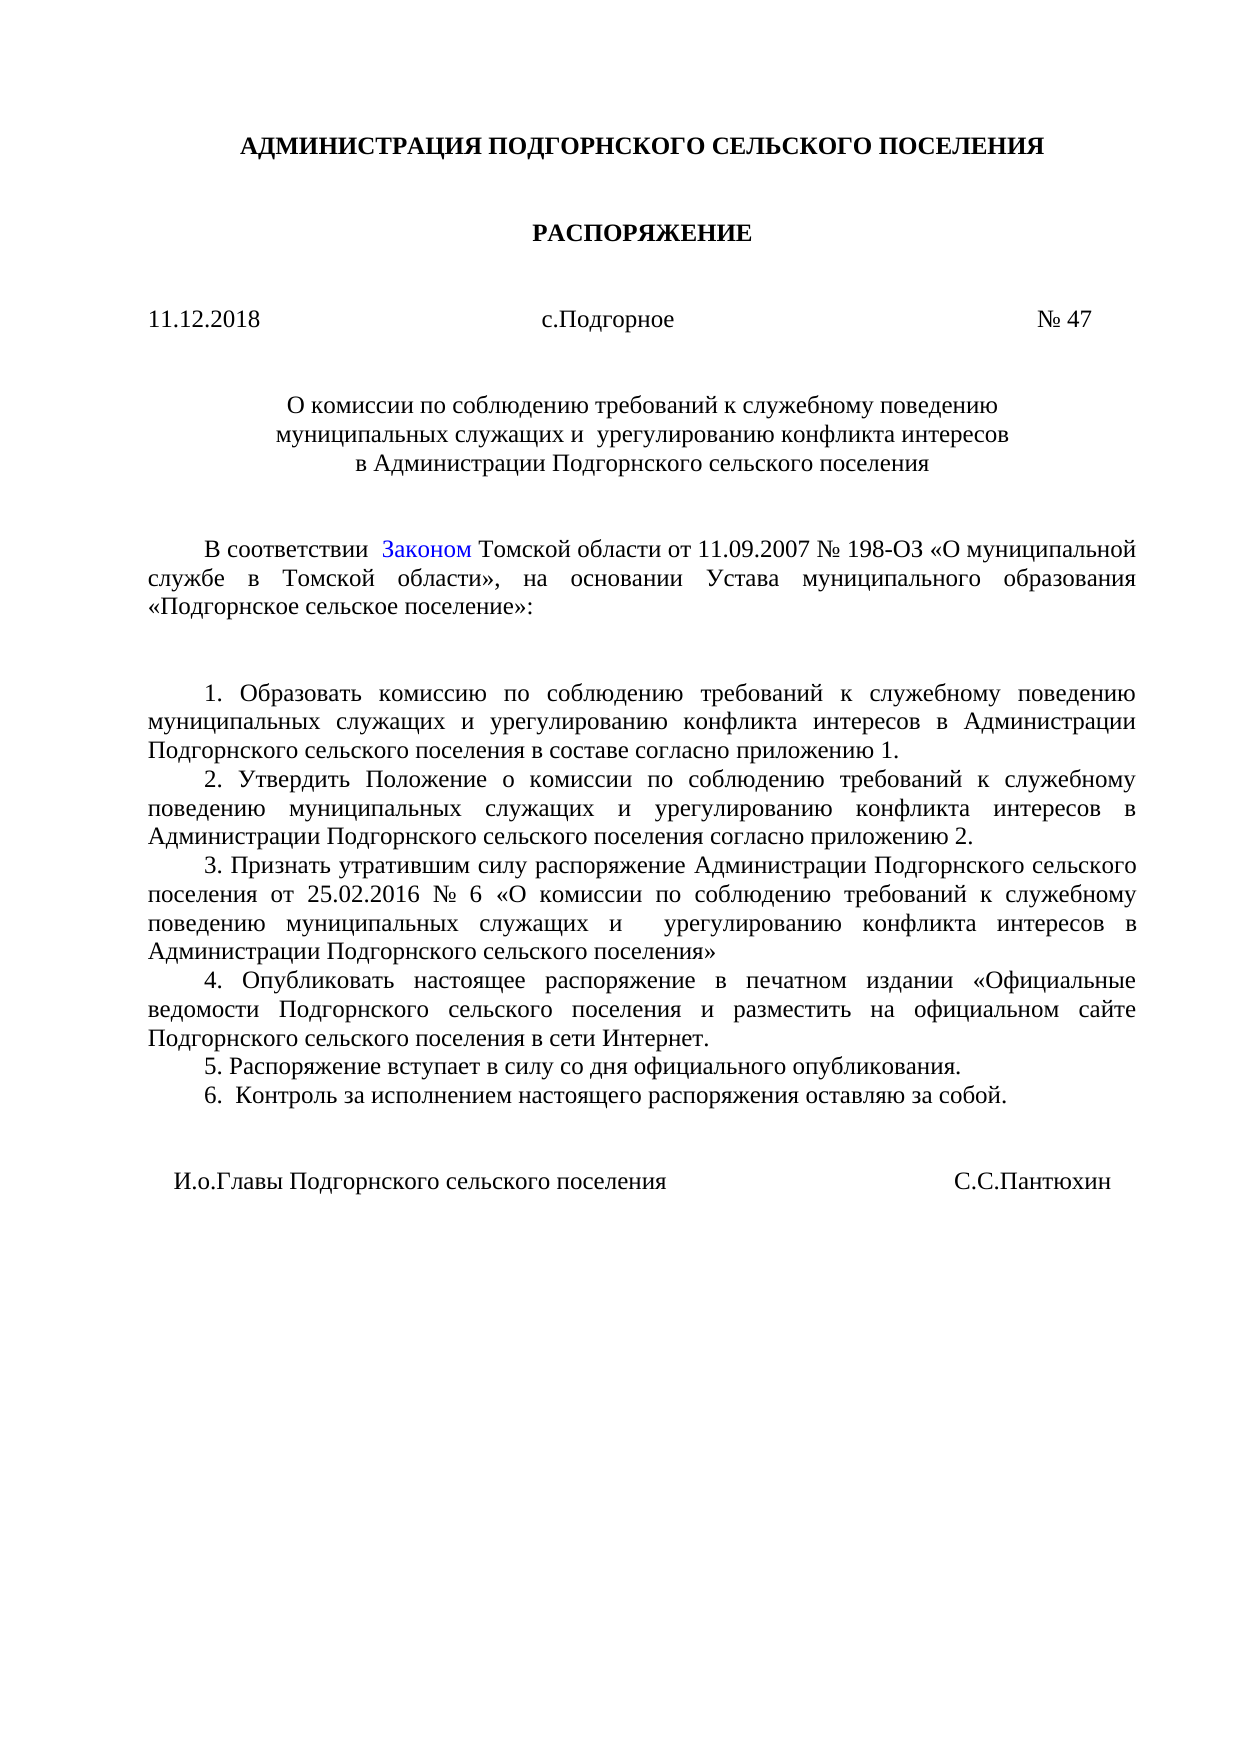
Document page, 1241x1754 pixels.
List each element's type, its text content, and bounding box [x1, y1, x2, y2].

text В соответствии Законом Томской области от 11.09.2007 № 198-ОЗ «О муниципальной службе в Томской области», на основании Устава муниципального образования «Подгорнское сельское поселение»: [148, 534, 1137, 620]
title муниципальных служащих и урегулированию конфликта интересов [148, 419, 1137, 448]
title в Администрации Подгорнского сельского поселения [148, 448, 1137, 476]
text АДМИНИСТРАЦИЯ ПОДГОРНСКОГО СЕЛЬСКОГО ПОСЕЛЕНИЯ [148, 131, 1137, 160]
title 3. Признать утратившим силу распоряжение Администрации Подгорнского сельского поселения от 25.02.2016 № 6 «О комиссии по соблюдению требований к служебному поведению муниципальных служащих и урегулированию конфликта интересов в Администрации Подгорнского сельского поселения» [148, 850, 1137, 965]
text И.о.Главы Подгорнского сельского поселения С.С.Пантюхин [148, 1166, 1137, 1195]
text 4. Опубликовать настоящее распоряжение в печатном издании «Официальные ведомости Подгорнского сельского поселения и разместить на официальном сайте Подгорнского сельского поселения в сети Интернет. [148, 965, 1137, 1051]
text 5. Распоряжение вступает в силу со дня официального опубликования. [148, 1051, 1137, 1080]
text 1. Образовать комиссию по соблюдению требований к служебному поведению муниципальных служащих и урегулированию конфликта интересов в Администрации Подгорнского сельского поселения в составе согласно приложению 1. [148, 678, 1137, 764]
text РАСПОРЯЖЕНИЕ [148, 218, 1137, 246]
title О комиссии по соблюдению требований к служебному поведению [148, 390, 1137, 419]
title 11.12.2018 с.Подгорное № 47 [148, 304, 1137, 333]
text 6. Контроль за исполнением настоящего распоряжения оставляю за собой. [148, 1080, 1137, 1109]
text 2. Утвердить Положение о комиссии по соблюдению требований к служебному поведению муниципальных служащих и урегулированию конфликта интересов в Администрации Подгорнского сельского поселения согласно приложению 2. [148, 764, 1137, 850]
